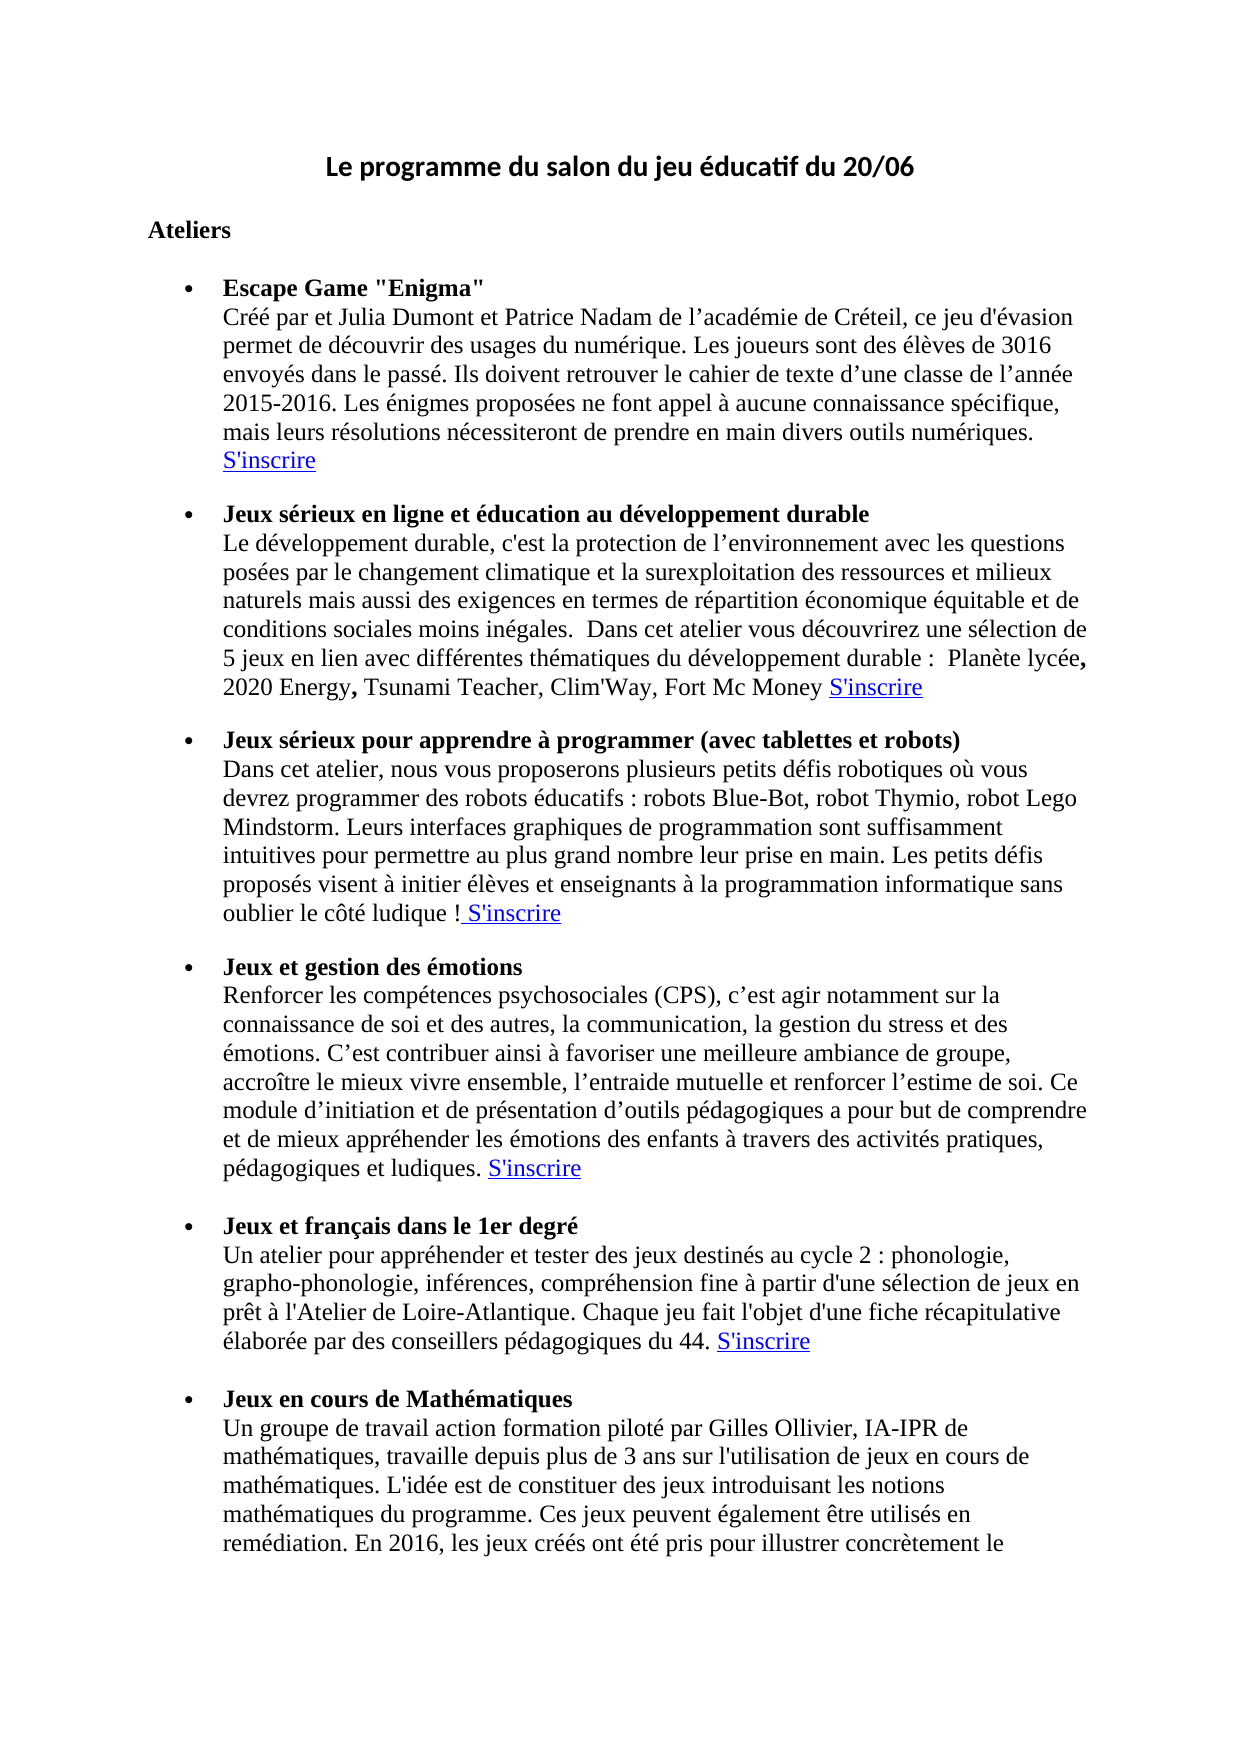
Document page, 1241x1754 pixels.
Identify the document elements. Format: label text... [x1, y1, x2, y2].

list Jeux et français dans le 1er degré Un atelier pour appréhender et tester des jeux destinés au cycle 2 : phonologie, grapho-phonologie, inférences, compréhension fine à partir d'une sélection de jeux en prêt à l'Atelier de Loire-Atlantique. Chaque jeu fait l'objet d'une fiche récapitulative élaborée par des conseillers pédagogiques du 44. S'inscrire [185, 1211, 1093, 1355]
text Le programme du salon du jeu éducatif du 20/06 [148, 148, 1093, 183]
list Jeux et gestion des émotions Renforcer les compétences psychosociales (CPS), c’est agir notamment sur la connaissance de soi et des autres, la communication, la gestion du stress et des émotions. C’est contribuer ainsi à favoriser une meilleure ambiance de groupe, accroître le mieux vivre ensemble, l’entraide mutuelle et renforcer l’estime de soi. Ce module d’initiation et de présentation d’outils pédagogiques a pour but de comprendre et de mieux appréhender les émotions des enfants à travers des activités pratiques, pédagogiques et ludiques. S'inscrire [185, 952, 1093, 1182]
list Escape Game "Enigma" Créé par et Julia Dumont et Patrice Nadam de l’académie de Créteil, ce jeu d'évasion permet de découvrir des usages du numérique. Les joueurs sont des élèves de 3016 envoyés dans le passé. Ils doivent retrouver le cahier de texte d’une classe de l’année 2015-2016. Les énigmes proposées ne font appel à aucune connaissance spécifique, mais leurs résolutions nécessiteront de prendre en main divers outils numériques. S'inscrire [185, 273, 1093, 474]
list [185, 1384, 1093, 1556]
list Jeux sérieux en ligne et éducation au développement durable Le développement durable, c'est la protection de l’environnement avec les questions posées par le changement climatique et la surexploitation des ressources et milieux naturels mais aussi des exigences en termes de répartition économique équitable et de conditions sociales moins inégales. Dans cet atelier vous découvrirez une sélection de 5 jeux en lien avec différentes thématiques du développement durable : Planète lycée, 2020 Energy, Tsunami Teacher, Clim'Way, Fort Mc Money S'inscrire [185, 499, 1093, 701]
text Ateliers [148, 215, 1093, 244]
list Jeux sérieux pour apprendre à programmer (avec tablettes et robots) Dans cet atelier, nous vous proposerons plusieurs petits défis robotiques où vous devrez programmer des robots éducatifs : robots Blue-Bot, robot Thymio, robot Lego Mindstorm. Leurs interfaces graphiques de programmation sont suffisamment intuitives pour permettre au plus grand nombre leur prise en main. Les petits défis proposés visent à initier élèves et enseignants à la programmation informatique sans oublier le côté ludique ! S'inscrire [185, 726, 1093, 927]
